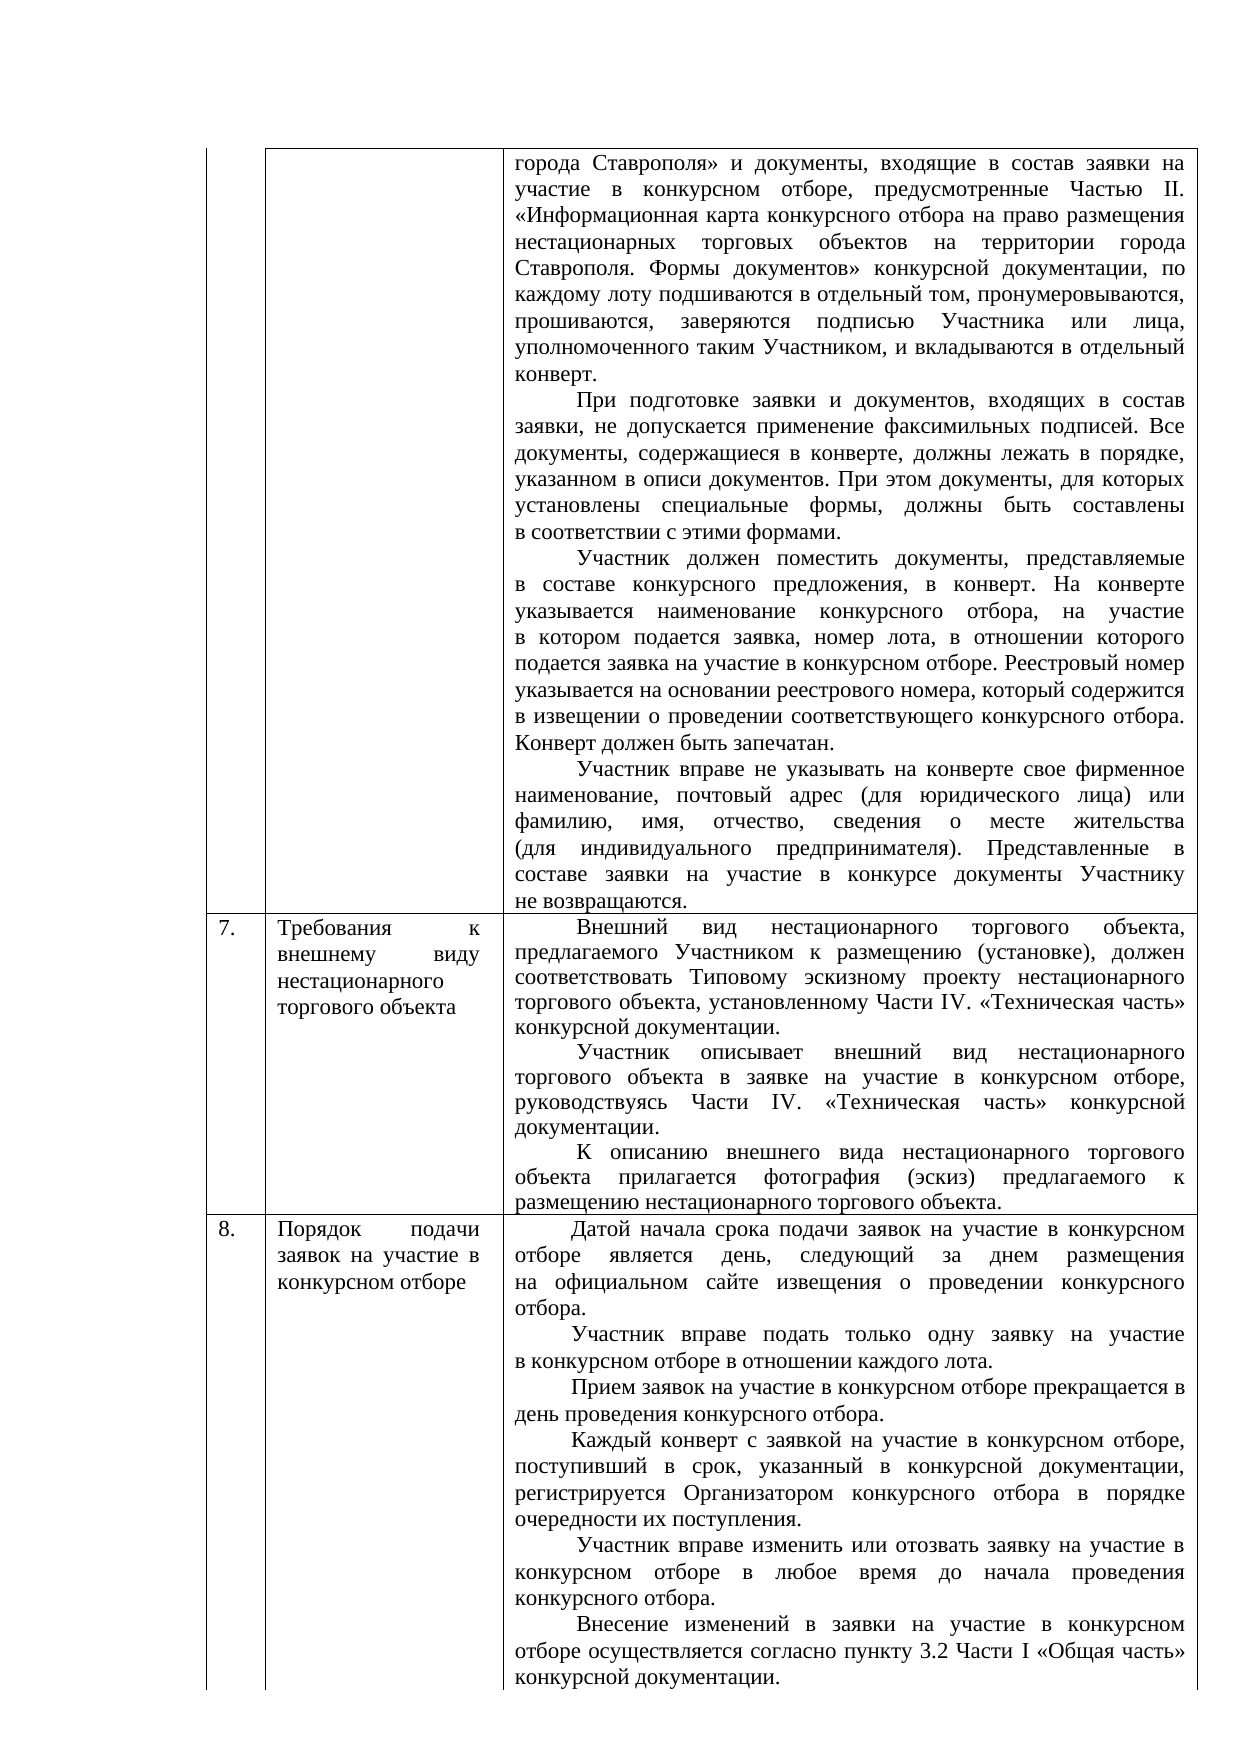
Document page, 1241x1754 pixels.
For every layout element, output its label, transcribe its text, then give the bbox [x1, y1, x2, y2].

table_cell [266, 149, 503, 913]
table_cell Требования к внешнему виду нестационарного торгового объекта [266, 914, 503, 1214]
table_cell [504, 1215, 1197, 1689]
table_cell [266, 1215, 503, 1689]
table_cell 7. [207, 914, 265, 1214]
table_cell Внешний вид нестационарного торгового объекта, предлагаемого Участником к размещению (установке), должен соответствовать Типовому эскизному проекту нестационарного торгового объекта, установленному Части IV. «Техническая часть» конкурсной документации. Участник описывает внешний вид нестационарного торгового объекта в заявке на участие в конкурсном отборе, руководствуясь Части IV. «Техническая часть» конкурсной документации. К описанию внешнего вида нестационарного торгового объекта прилагается фотография (эскиз) предлагаемого к размещению нестационарного торгового объекта. [504, 914, 1197, 1214]
table_cell 8. [207, 1215, 265, 1689]
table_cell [504, 149, 1197, 913]
